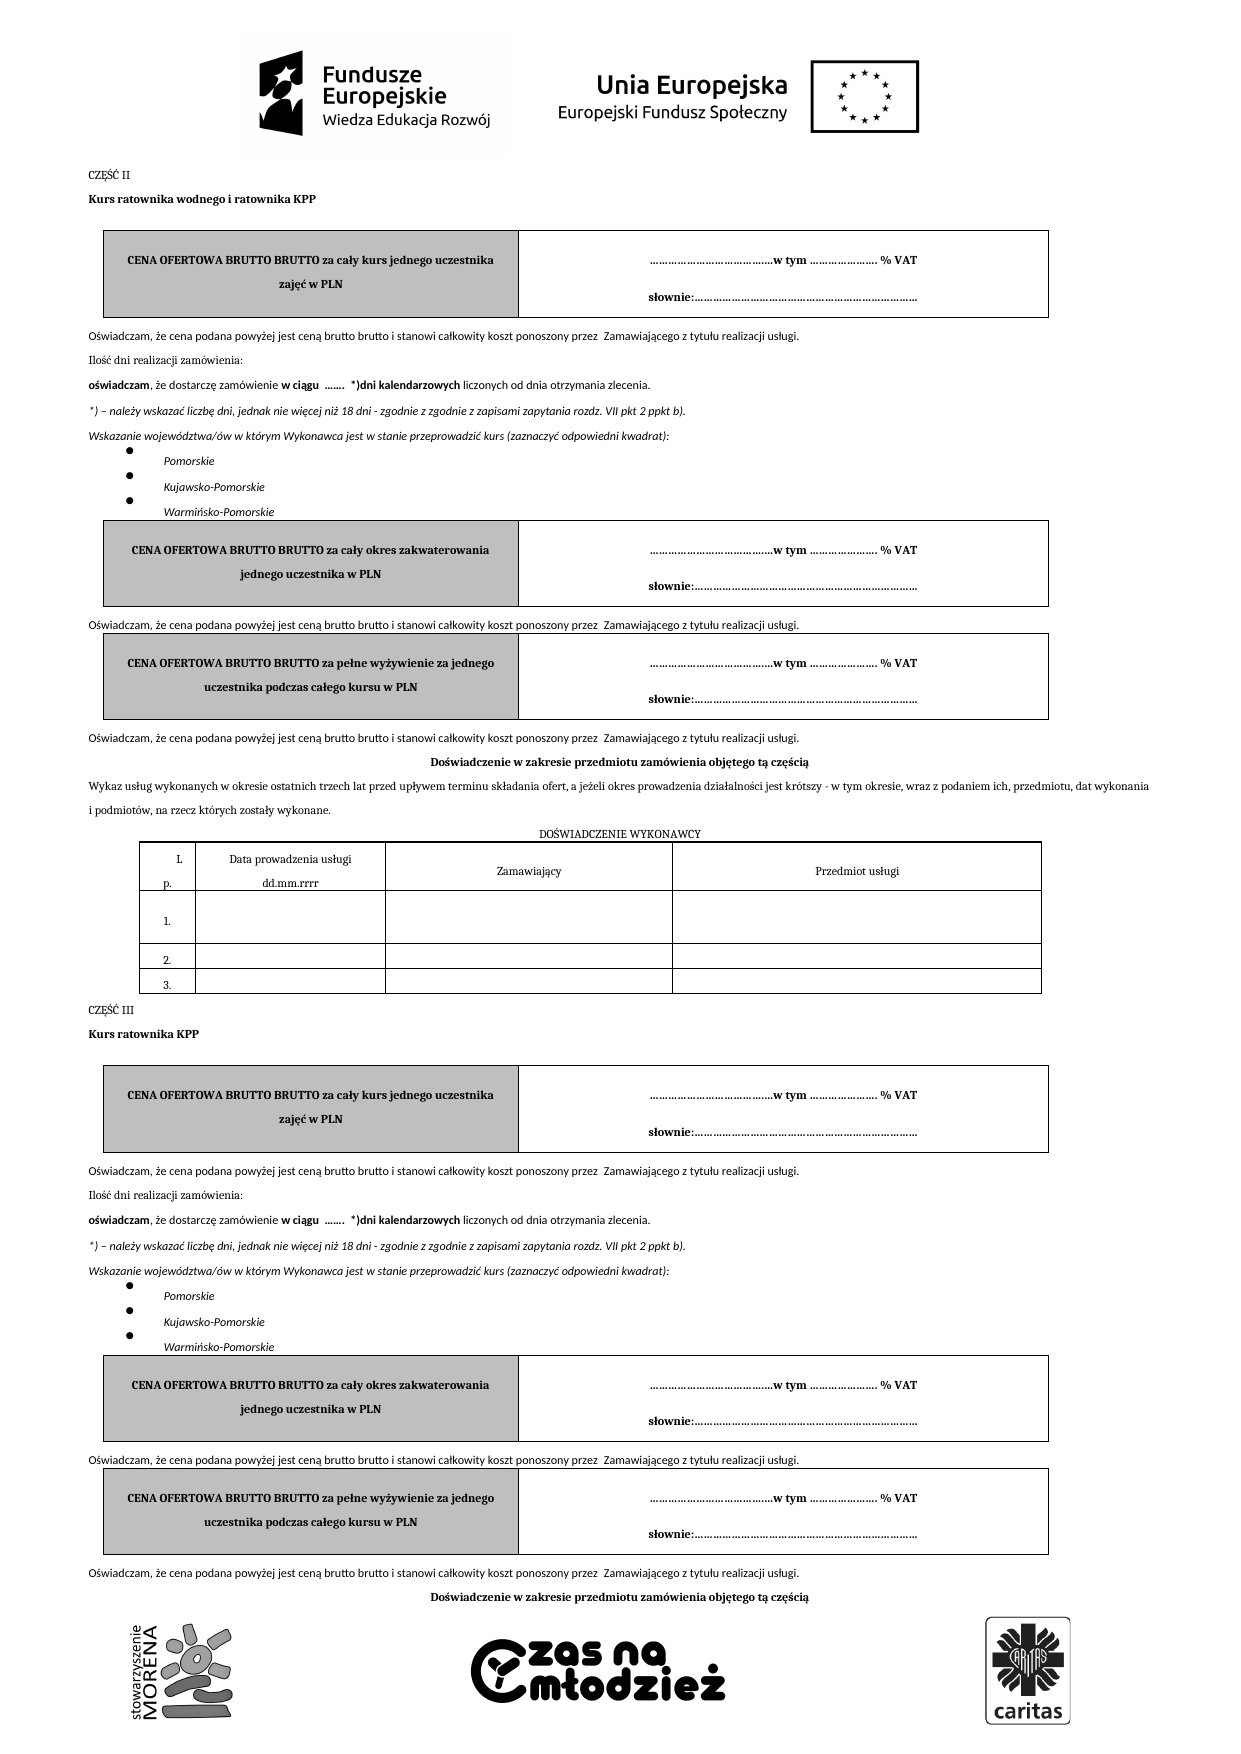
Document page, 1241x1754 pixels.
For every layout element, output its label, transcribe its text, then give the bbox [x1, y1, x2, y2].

picture [125, 1618, 239, 1725]
table_cell [386, 944, 672, 967]
text Oświadczam, że cena podana powyżej jest ceną brutto brutto i stanowi całkowity koszt ponoszony przez Zamawiającego z tytułu realizacji usługi. [88, 1153, 1092, 1178]
table_cell 3. [140, 969, 195, 992]
table_header CENA OFERTOWA BRUTTO BRUTTO za pełne wyżywienie za jednego uczestnika podczas całego kursu w PLN [104, 634, 518, 719]
list Warmińsko-Pomorskie [126, 494, 1122, 520]
list Kujawsko-Pomorskie [126, 1304, 1122, 1329]
picture [536, 36, 943, 157]
table_cell [673, 969, 1041, 992]
table_cell [673, 944, 1041, 967]
table_cell [196, 969, 385, 992]
table_header CENA OFERTOWA BRUTTO BRUTTO za cały kurs jednego uczestnika zajęć w PLN [104, 231, 518, 317]
table_cell [673, 891, 1041, 942]
text Ilość dni realizacji zamówienia: [88, 1178, 1152, 1202]
table_cell 1. [140, 891, 195, 942]
picture [238, 29, 511, 157]
table_header Zamawiający [386, 843, 672, 890]
text Oświadczam, że cena podana powyżej jest ceną brutto brutto i stanowi całkowity koszt ponoszony przez Zamawiającego z tytułu realizacji usługi. [88, 1555, 1092, 1581]
table_header CENA OFERTOWA BRUTTO BRUTTO za cały okres zakwaterowania jednego uczestnika w PLN [104, 1356, 518, 1441]
table_header Lp. [140, 843, 195, 890]
table_header CENA OFERTOWA BRUTTO BRUTTO za cały kurs jednego uczestnika zajęć w PLN [104, 1066, 518, 1152]
text oświadczam, że dostarczę zamówienie w ciągu ……. *)dni kalendarzowych liczonych od dnia otrzymania zlecenia. [88, 367, 1092, 393]
text Wskazanie województwa/ów w którym Wykonawca jest w stanie przeprowadzić kurs (zaznaczyć odpowiedni kwadrat): [88, 1253, 1122, 1278]
list Warmińsko-Pomorskie [126, 1329, 1122, 1355]
table_header ……………………………….…w tym …………………. % VAT słownie:……………………………………………………………… [519, 1066, 1048, 1152]
table_header ……………………………….…w tym …………………. % VAT słownie:……………………………………………………………… [519, 521, 1048, 606]
table_header ……………………………….…w tym …………………. % VAT słownie:……………………………………………………………… [519, 634, 1048, 719]
table_header ……………………………….…w tym …………………. % VAT słownie:……………………………………………………………… [519, 231, 1048, 317]
picture [449, 1618, 747, 1725]
table_header CENA OFERTOWA BRUTTO BRUTTO za cały okres zakwaterowania jednego uczestnika w PLN [104, 521, 518, 606]
table_header ……………………………….…w tym …………………. % VAT słownie:……………………………………………………………… [519, 1469, 1048, 1554]
table_cell [196, 891, 385, 942]
list Pomorskie [126, 443, 1122, 469]
text Oświadczam, że cena podana powyżej jest ceną brutto brutto i stanowi całkowity koszt ponoszony przez Zamawiającego z tytułu realizacji usługi. [88, 318, 1092, 343]
text CZĘŚĆ III [88, 993, 1092, 1017]
table_cell [196, 944, 385, 967]
text oświadczam, że dostarczę zamówienie w ciągu ……. *)dni kalendarzowych liczonych od dnia otrzymania zlecenia. [88, 1202, 1092, 1228]
table_header ……………………………….…w tym …………………. % VAT słownie:……………………………………………………………… [519, 1356, 1048, 1441]
table_cell [386, 969, 672, 992]
text Oświadczam, że cena podana powyżej jest ceną brutto brutto i stanowi całkowity koszt ponoszony przez Zamawiającego z tytułu realizacji usługi. [88, 1442, 1092, 1468]
list Kujawsko-Pomorskie [126, 469, 1122, 494]
list Pomorskie [126, 1278, 1122, 1304]
text Doświadczenie w zakresie przedmiotu zamówienia objętego tą częścią [88, 746, 1152, 769]
text Kurs ratownika wodnego i ratownika KPP [88, 182, 1092, 206]
table_cell 2. [140, 944, 195, 967]
table_cell [386, 891, 672, 942]
text Kurs ratownika KPP [88, 1017, 1092, 1041]
text *) – należy wskazać liczbę dni, jednak nie więcej niż 18 dni - zgodnie z zgodnie z zapisami zapytania rozdz. VII pkt 2 ppkt b). [88, 393, 1122, 418]
table_header Przedmiot usługi [673, 843, 1041, 890]
table_header CENA OFERTOWA BRUTTO BRUTTO za pełne wyżywienie za jednego uczestnika podczas całego kursu w PLN [104, 1469, 518, 1554]
table_header Data prowadzenia usługi dd.mm.rrrr [196, 843, 385, 890]
text Oświadczam, że cena podana powyżej jest ceną brutto brutto i stanowi całkowity koszt ponoszony przez Zamawiającego z tytułu realizacji usługi. [88, 720, 1092, 746]
text DOŚWIADCZENIE WYKONAWCY [88, 817, 1152, 841]
text Ilość dni realizacji zamówienia: [88, 343, 1152, 367]
picture [985, 1616, 1071, 1725]
text Wykaz usług wykonanych w okresie ostatnich trzech lat przed upływem terminu składania ofert, a jeżeli okres prowadzenia działalności jest krótszy - w tym okresie, wraz z podaniem ich, przedmiotu, dat wykonania i podmiotów, na rzecz których zostały wykonane. [88, 769, 1152, 817]
text CZĘŚĆ II [88, 158, 1092, 182]
text *) – należy wskazać liczbę dni, jednak nie więcej niż 18 dni - zgodnie z zgodnie z zapisami zapytania rozdz. VII pkt 2 ppkt b). [88, 1228, 1122, 1253]
text Oświadczam, że cena podana powyżej jest ceną brutto brutto i stanowi całkowity koszt ponoszony przez Zamawiającego z tytułu realizacji usługi. [88, 607, 1092, 633]
text Wskazanie województwa/ów w którym Wykonawca jest w stanie przeprowadzić kurs (zaznaczyć odpowiedni kwadrat): [88, 418, 1122, 443]
text Doświadczenie w zakresie przedmiotu zamówienia objętego tą częścią [88, 1581, 1152, 1604]
